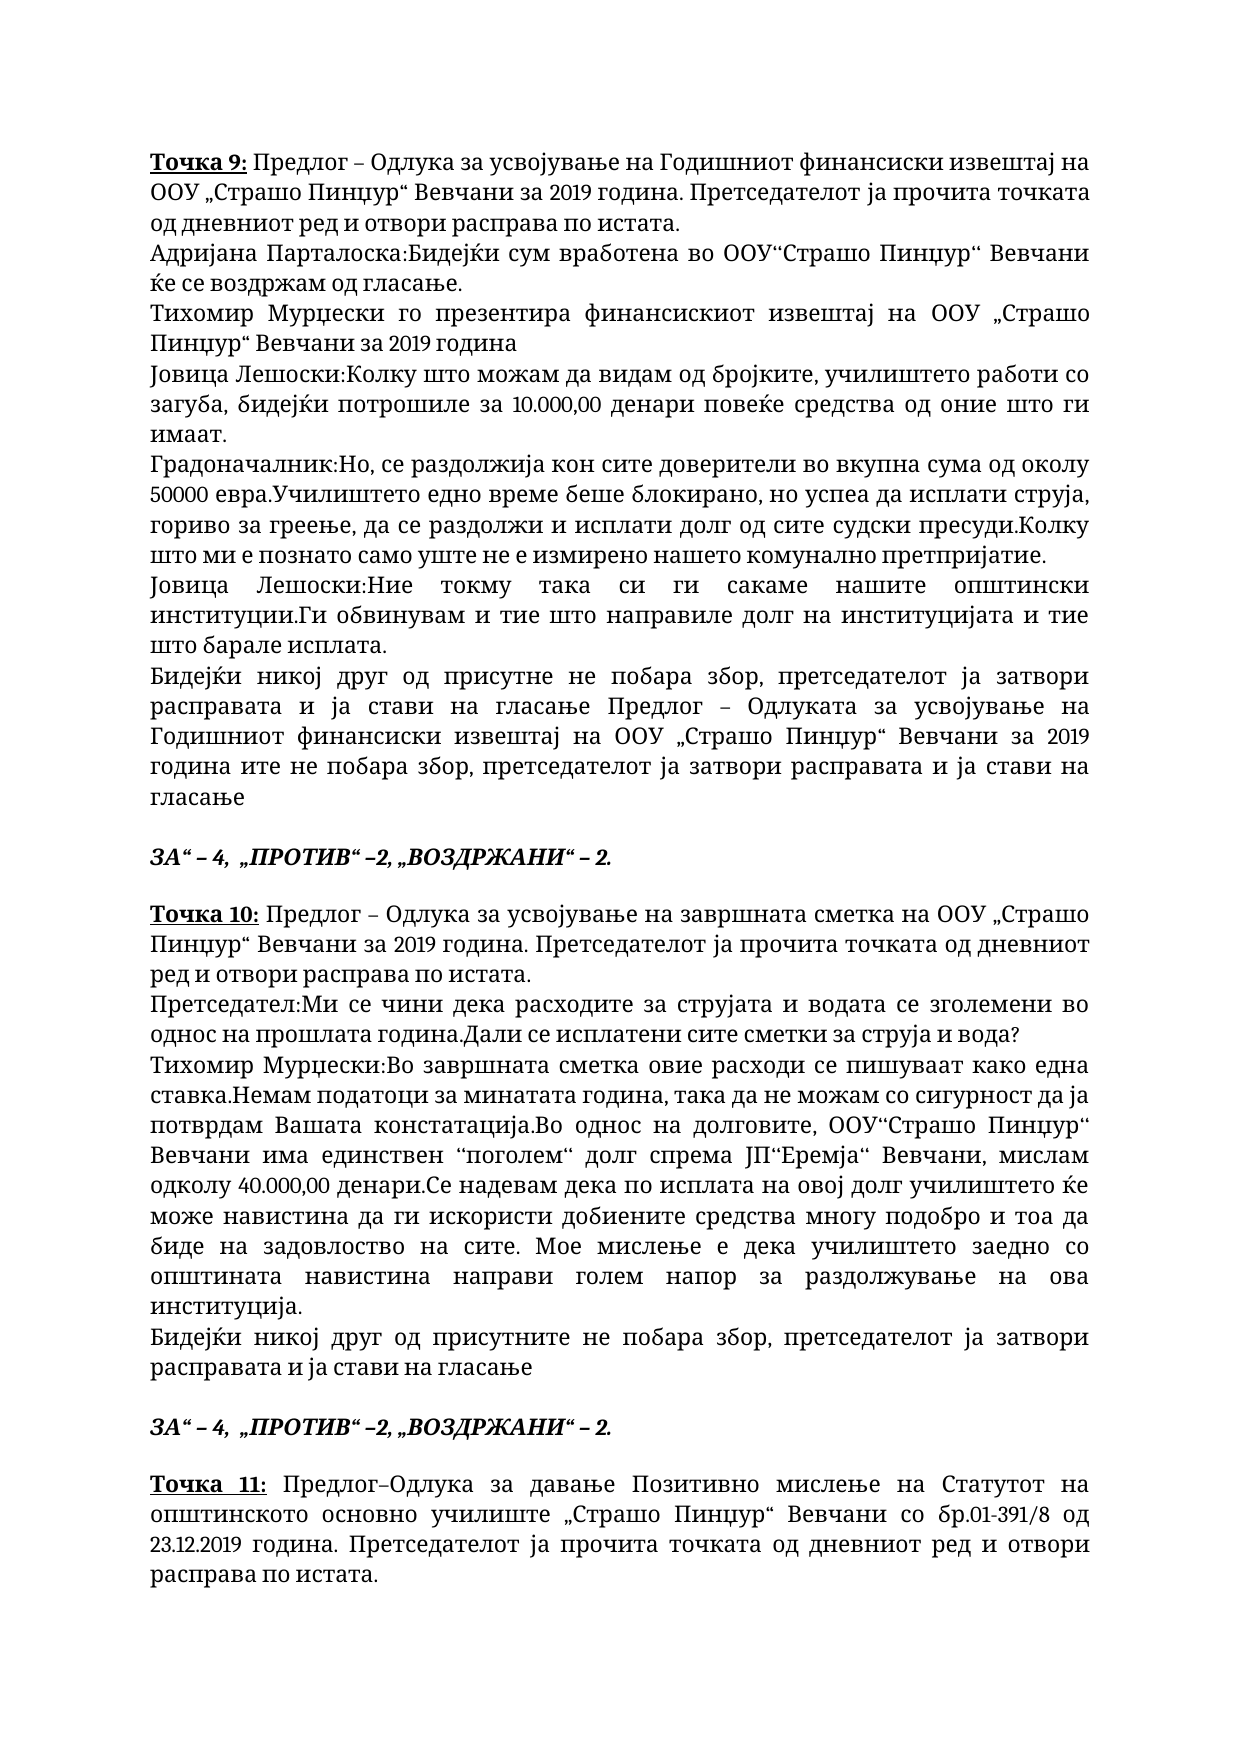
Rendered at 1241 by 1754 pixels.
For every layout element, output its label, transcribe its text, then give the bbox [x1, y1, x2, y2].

text Бидејќи никој друг од присутните не побара збор, претседателот ја затвори расправата и ја стави на гласање [150, 1324, 1090, 1381]
list Тихомир Мурџески:Во завршната сметка овие расходи се пишуваат како една ставка.Немам податоци за минатата година, така да не можам со сигурност да ја потврдам Вашата констатација.Во однос на долговите, ООУ‘‘Страшо Пинџур‘‘ Вевчани има единствен ‘‘поголем‘‘ долг спрема ЈП‘‘Еремја‘‘ Вевчани, мислам одколу 40.000,00 денари.Се надевам дека по исплата на овој долг училиштето ќе може навистина да ги искористи добиените средства многу подобро и тоа да биде на задовлоство на сите. Мое мислење е дека училиштето заедно со општината навистина направи голем напор за раздолжување на ова институција. [150, 1052, 1090, 1320]
list ЗА“ – 4, „ПРОТИВ“ –2, „ВОЗДРЖАНИ“ – 2. [150, 845, 1095, 871]
list Точка 11: Предлог–Одлука за давање Позитивно мислење на Статутот на општинското основно училиште „Страшо Пинџур“ Вевчани со бр.01-391/8 од 23.12.2019 година. Претседателот ја прочита точката од дневниот ред и отвори расправа по истата. [150, 1471, 1090, 1588]
list Бидејќи никој друг од присутне не побара збор, претседателот ја затвори расправата и ја стави на гласање Предлог – Одлуката за усвојување на Годишниот финансиски извештај на ООУ „Страшо Пинџур“ Вевчани за 2019 година ите не побара збор, претседателот ја затвори расправата и ја стави на гласање [150, 663, 1090, 811]
list Точка 10: Предлог – Одлука за усвојување на завршната сметка на ООУ „Страшо Пинџур“ Вевчани за 2019 година. Претседателот ја прочита точката од дневниот ред и отвори расправа по истата. [150, 901, 1090, 988]
list Адријана Парталоска:Бидејќи сум вработена во ООУ‘‘Страшо Пинџур‘‘ Вевчани ќе се воздржам од гласање. [150, 241, 1090, 297]
list Претседател:Ми се чини дека расходите за струјата и водата се зголемени во однос на прошлата година.Дали се исплатени сите сметки за струја и вода? [150, 992, 1090, 1048]
list Градоначалник:Но, се раздолжија кон сите доверители во вкупна сума од околу 50000 евра.Училиштето едно време беше блокирано, но успеа да исплати струја, гориво за греење, да се раздолжи и исплати долг од сите судски пресуди.Колку што ми е познато само уште не е измирено нашето комунално претпријатие. [150, 452, 1090, 569]
list ЗА“ – 4, „ПРОТИВ“ –2, „ВОЗДРЖАНИ“ – 2. [150, 1415, 1095, 1441]
list Точка 9: Предлог – Одлука за усвојување на Годишниот финансиски извештај на ООУ „Страшо Пинџур“ Вевчани за 2019 година. Претседателот ја прочита точката од дневниот ред и отвори расправа по истата. [150, 150, 1090, 237]
list Јовица Лешоски:Колку што можам да видам од бројките, училиштето работи со загуба, бидејќи потрошиле за 10.000,00 денари повеќе средства од оние што ги имаат. [150, 361, 1090, 448]
list Тихомир Мурџески го презентира финансискиот извештај на ООУ „Страшо Пинџур“ Вевчани за 2019 година [150, 301, 1090, 358]
list Јовица Лешоски:Ние токму така си ги сакаме нашите општински институции.Ги обвинувам и тие што направиле долг на институцијата и тие што барале исплата. [150, 573, 1090, 660]
